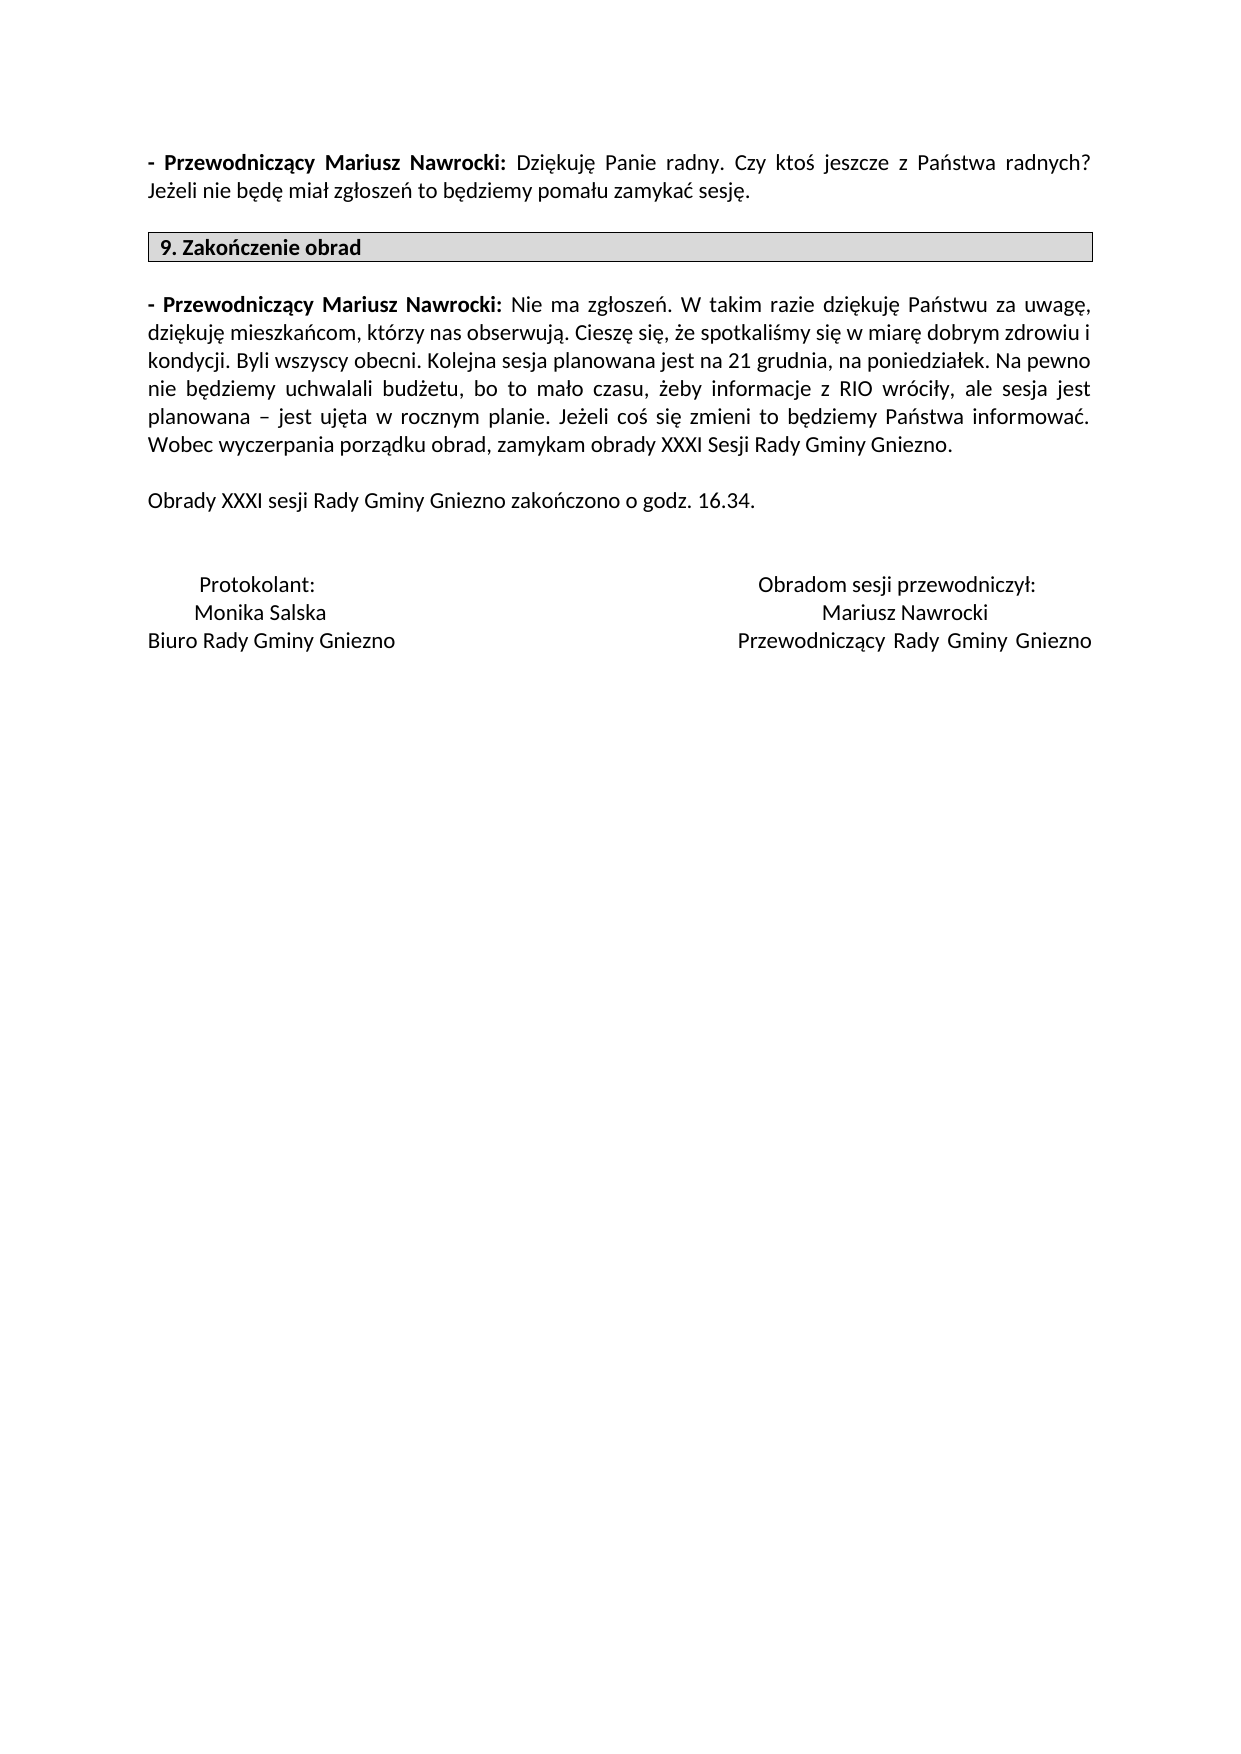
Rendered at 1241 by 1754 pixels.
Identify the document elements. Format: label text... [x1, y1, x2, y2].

text Obrady XXXI sesji Rady Gminy Gniezno zakończono o godz. 16.34. [148, 486, 1092, 514]
text Biuro Rady Gminy Gniezno Przewodniczący Rady Gminy Gniezno [148, 626, 1092, 682]
text - Przewodniczący Mariusz Nawrocki: Nie ma zgłoszeń. W takim razie dziękuję Państwu za uwagę, dziękuję mieszkańcom, którzy nas obserwują. Cieszę się, że spotkaliśmy się w miarę dobrym zdrowiu i kondycji. Byli wszyscy obecni. Kolejna sesja planowana jest na 21 grudnia, na poniedziałek. Na pewno nie będziemy uchwalali budżetu, bo to mało czasu, żeby informacje z RIO wróciły, ale sesja jest planowana – jest ujęta w rocznym planie. Jeżeli coś się zmieni to będziemy Państwa informować. Wobec wyczerpania porządku obrad, zamykam obrady XXXI Sesji Rady Gminy Gniezno. [148, 290, 1092, 458]
table_header 9. Zakończenie obrad [149, 233, 1092, 261]
text - Przewodniczący Mariusz Nawrocki: Dziękuję Panie radny. Czy ktoś jeszcze z Państwa radnych? Jeżeli nie będę miał zgłoszeń to będziemy pomału zamykać sesję. [148, 148, 1092, 204]
text Monika Salska Mariusz Nawrocki [148, 598, 1092, 626]
text Protokolant: Obradom sesji przewodniczył: [148, 570, 1092, 598]
